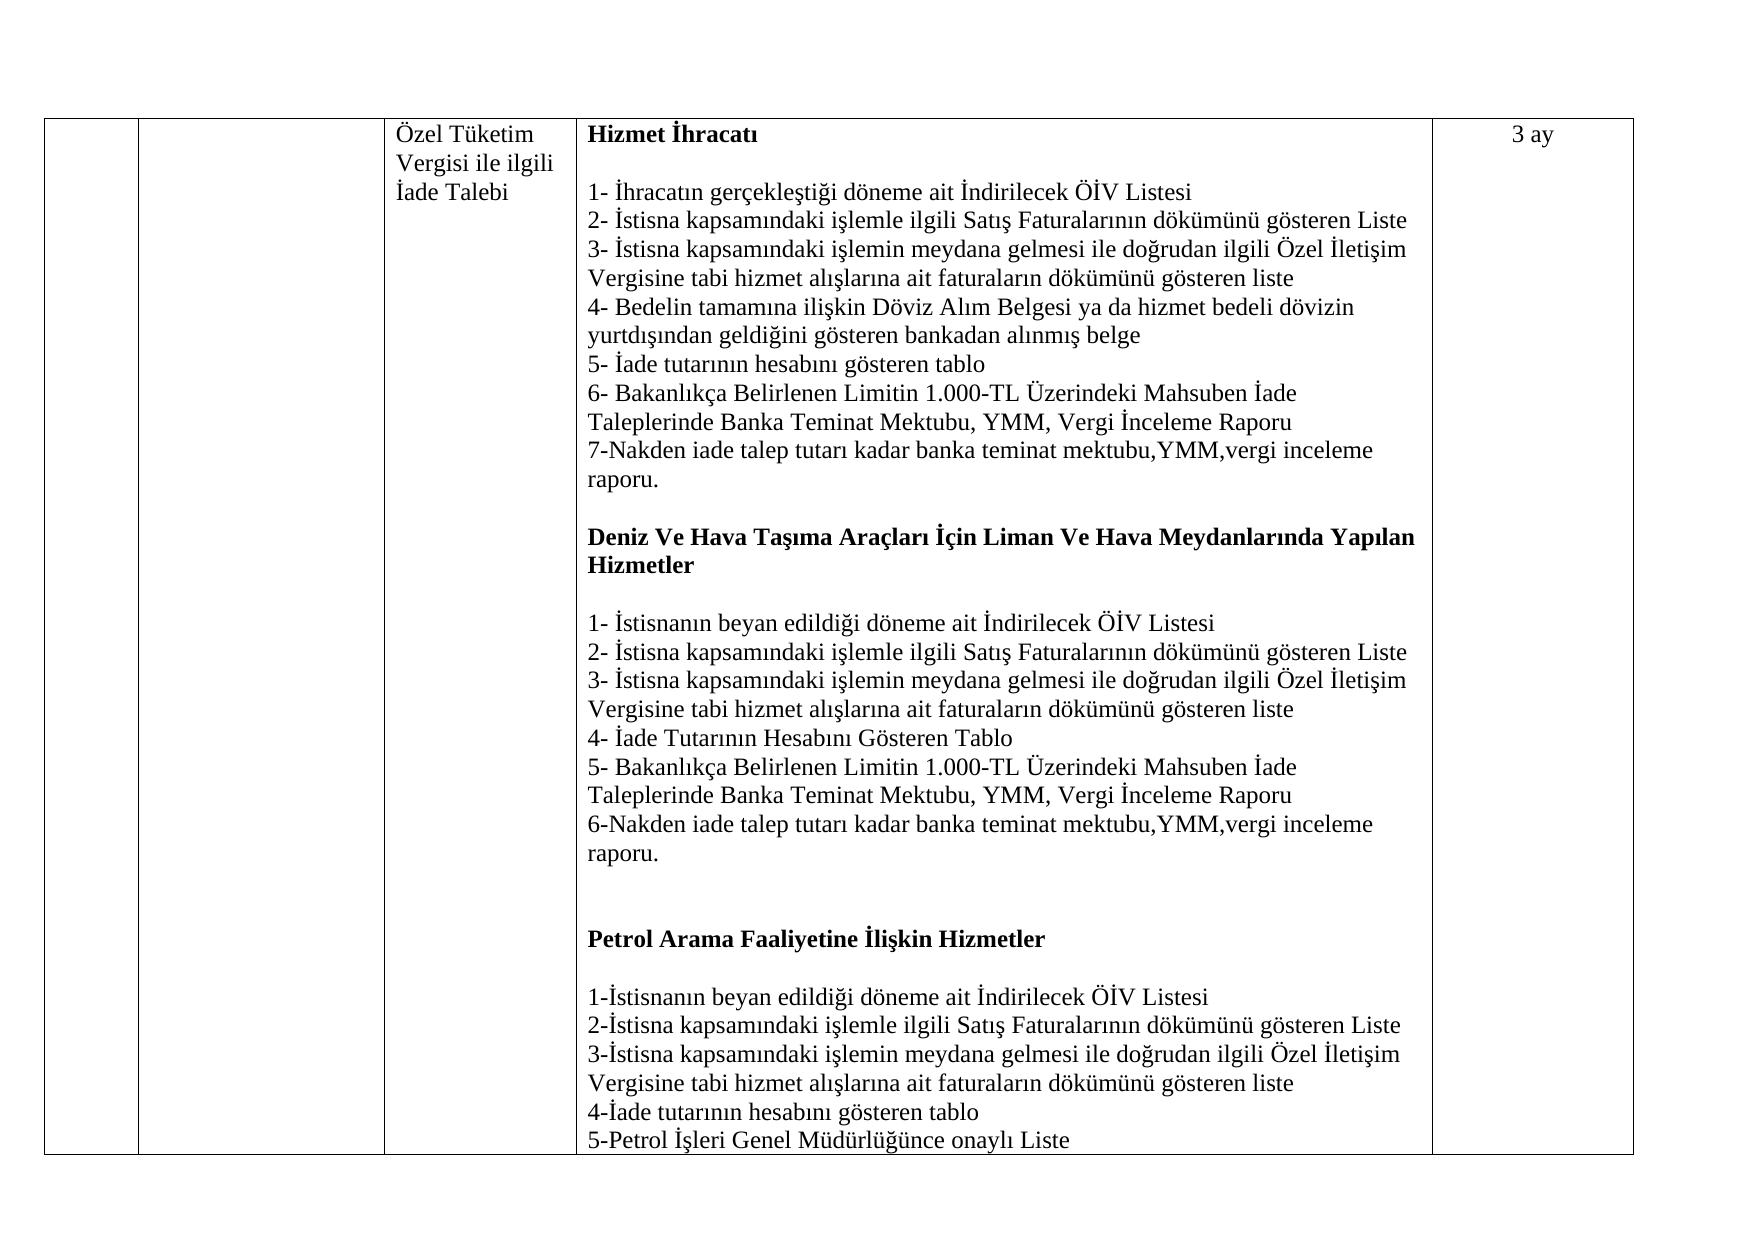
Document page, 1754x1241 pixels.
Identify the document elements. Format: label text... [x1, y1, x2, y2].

table_cell [45, 119, 138, 1154]
table_cell 3 ay [1433, 119, 1633, 1154]
table_cell [139, 119, 384, 1154]
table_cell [385, 119, 576, 1154]
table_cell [577, 119, 1432, 1154]
